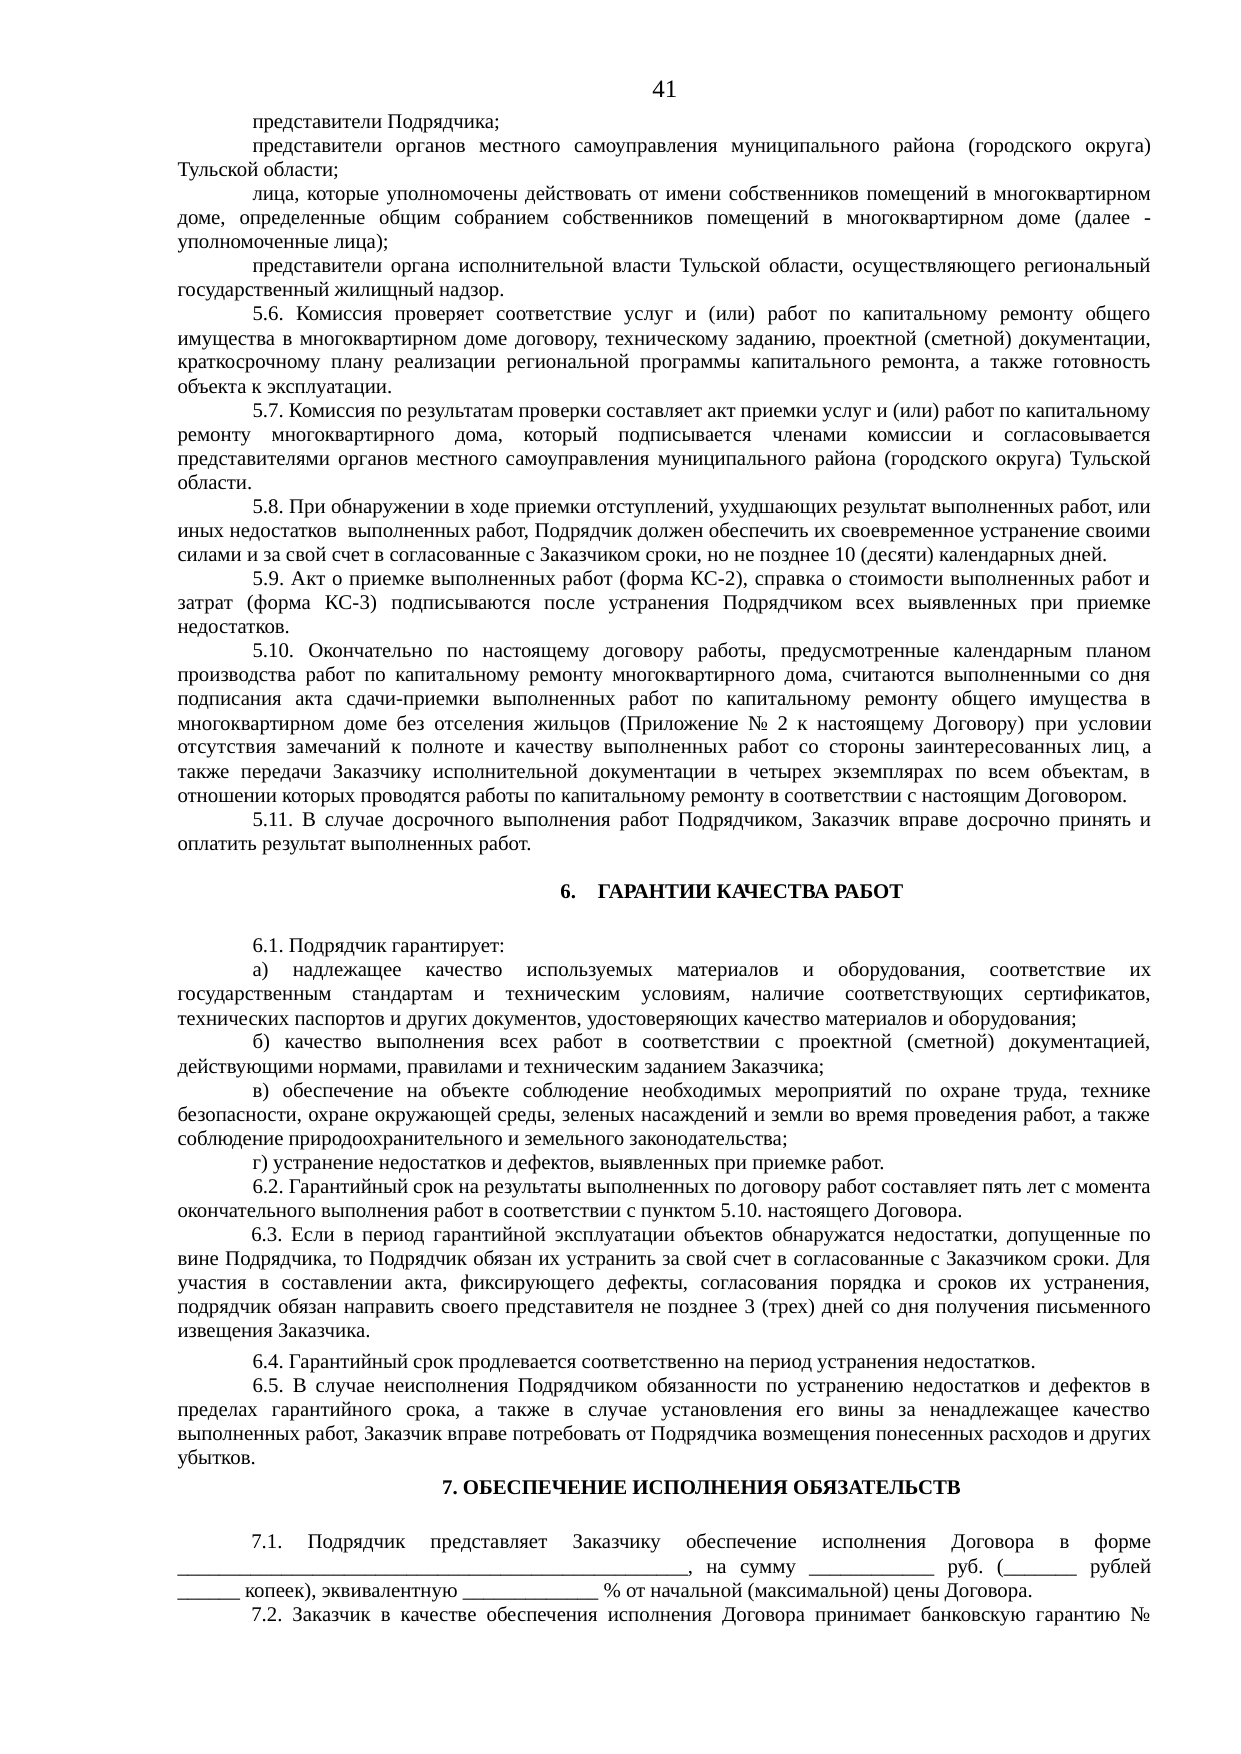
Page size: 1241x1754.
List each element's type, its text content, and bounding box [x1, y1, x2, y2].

text лица, которые уполномочены действовать от имени собственников помещений в многоквартирном доме, определенные общим собранием собственников помещений в многоквартирном доме (далее - уполномоченные лица); [177, 181, 1152, 253]
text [177, 1602, 1152, 1626]
list ГАРАНТИИ КАЧЕСТВА РАБОТ [312, 879, 1152, 903]
text 5.7. Комиссия по результатам проверки составляет акт приемки услуг и (или) работ по капитальному ремонту многоквартирного дома, который подписывается членами комиссии и согласовывается представителями органов местного самоуправления муниципального района (городского округа) Тульской области. [177, 398, 1152, 494]
text г) устранение недостатков и дефектов, выявленных при приемке работ. [177, 1150, 1152, 1174]
text 7.1. Подрядчик представляет Заказчику обеспечение исполнения Договора в форме _________________________________________________, на сумму ____________ руб. (_______ рублей ______ копеек), эквивалентную _____________ % от начальной (максимальной) цены Договора. [177, 1529, 1152, 1602]
text 5.8. При обнаружении в ходе приемки отступлений, ухудшающих результат выполненных работ, или иных недостатков выполненных работ, Подрядчик должен обеспечить их своевременное устранение своими силами и за свой счет в согласованные с Заказчиком сроки, но не позднее 10 (десяти) календарных дней. [177, 494, 1152, 566]
text 6.2. Гарантийный срок на результаты выполненных по договору работ составляет пять лет с момента окончательного выполнения работ в соответствии с пунктом 5.10. настоящего Договора. [177, 1174, 1152, 1222]
text 5.11. В случае досрочного выполнения работ Подрядчиком, Заказчик вправе досрочно принять и оплатить результат выполненных работ. [177, 807, 1152, 855]
text б) качество выполнения всех работ в соответствии с проектной (сметной) документацией, действующими нормами, правилами и техническим заданием Заказчика; [177, 1029, 1152, 1078]
text 6.4. Гарантийный срок продлевается соответственно на период устранения недостатков. [177, 1348, 1152, 1373]
text 5.10. Окончательно по настоящему договору работы, предусмотренные календарным планом производства работ по капитальному ремонту многоквартирного дома, считаются выполненными со дня подписания акта сдачи-приемки выполненных работ по капитальному ремонту общего имущества в многоквартирном доме без отселения жильцов (Приложение № 2 к настоящему Договору) при условии отсутствия замечаний к полноте и качеству выполненных работ со стороны заинтересованных лиц, а также передачи Заказчику исполнительной документации в четырех экземплярах по всем объектам, в отношении которых проводятся работы по капитальному ремонту в соответствии с настоящим Договором. [177, 638, 1152, 807]
text 6.3. Если в период гарантийной эксплуатации объектов обнаружатся недостатки, допущенные по вине Подрядчика, то Подрядчик обязан их устранить за свой счет в согласованные с Заказчиком сроки. Для участия в составлении акта, фиксирующего дефекты, согласования порядка и сроков их устранения, подрядчик обязан направить своего представителя не позднее 3 (трех) дней со дня получения письменного извещения Заказчика. [177, 1222, 1152, 1342]
text а) надлежащее качество используемых материалов и оборудования, соответствие их государственным стандартам и техническим условиям, наличие соответствующих сертификатов, технических паспортов и других документов, удостоверяющих качество материалов и оборудования; [177, 957, 1152, 1029]
text представители органа исполнительной власти Тульской области, осуществляющего региональный государственный жилищный надзор. [177, 253, 1152, 301]
text 6.5. В случае неисполнения Подрядчиком обязанности по устранению недостатков и дефектов в пределах гарантийного срока, а также в случае установления его вины за ненадлежащее качество выполненных работ, Заказчик вправе потребовать от Подрядчика возмещения понесенных расходов и других убытков. [177, 1373, 1152, 1469]
text 6.1. Подрядчик гарантирует: [177, 933, 1152, 957]
text 5.6. Комиссия проверяет соответствие услуг и (или) работ по капитальному ремонту общего имущества в многоквартирном доме договору, техническому заданию, проектной (сметной) документации, краткосрочному плану реализации региональной программы капитального ремонта, а также готовность объекта к эксплуатации. [177, 301, 1152, 398]
text в) обеспечение на объекте соблюдение необходимых мероприятий по охране труда, технике безопасности, охране окружающей среды, зеленых насаждений и земли во время проведения работ, а также соблюдение природоохранительного и земельного законодательства; [177, 1078, 1152, 1150]
text представители органов местного самоуправления муниципального района (городского округа) Тульской области; [177, 133, 1152, 181]
text представители Подрядчика; [177, 109, 1152, 133]
text 5.9. Акт о приемке выполненных работ (форма КС-2), справка о стоимости выполненных работ и затрат (форма КС-3) подписываются после устранения Подрядчиком всех выявленных при приемке недостатков. [177, 566, 1152, 638]
text 7. ОБЕСПЕЧЕНИЕ ИСПОЛНЕНИЯ ОБЯЗАТЕЛЬСТВ [177, 1475, 1152, 1499]
